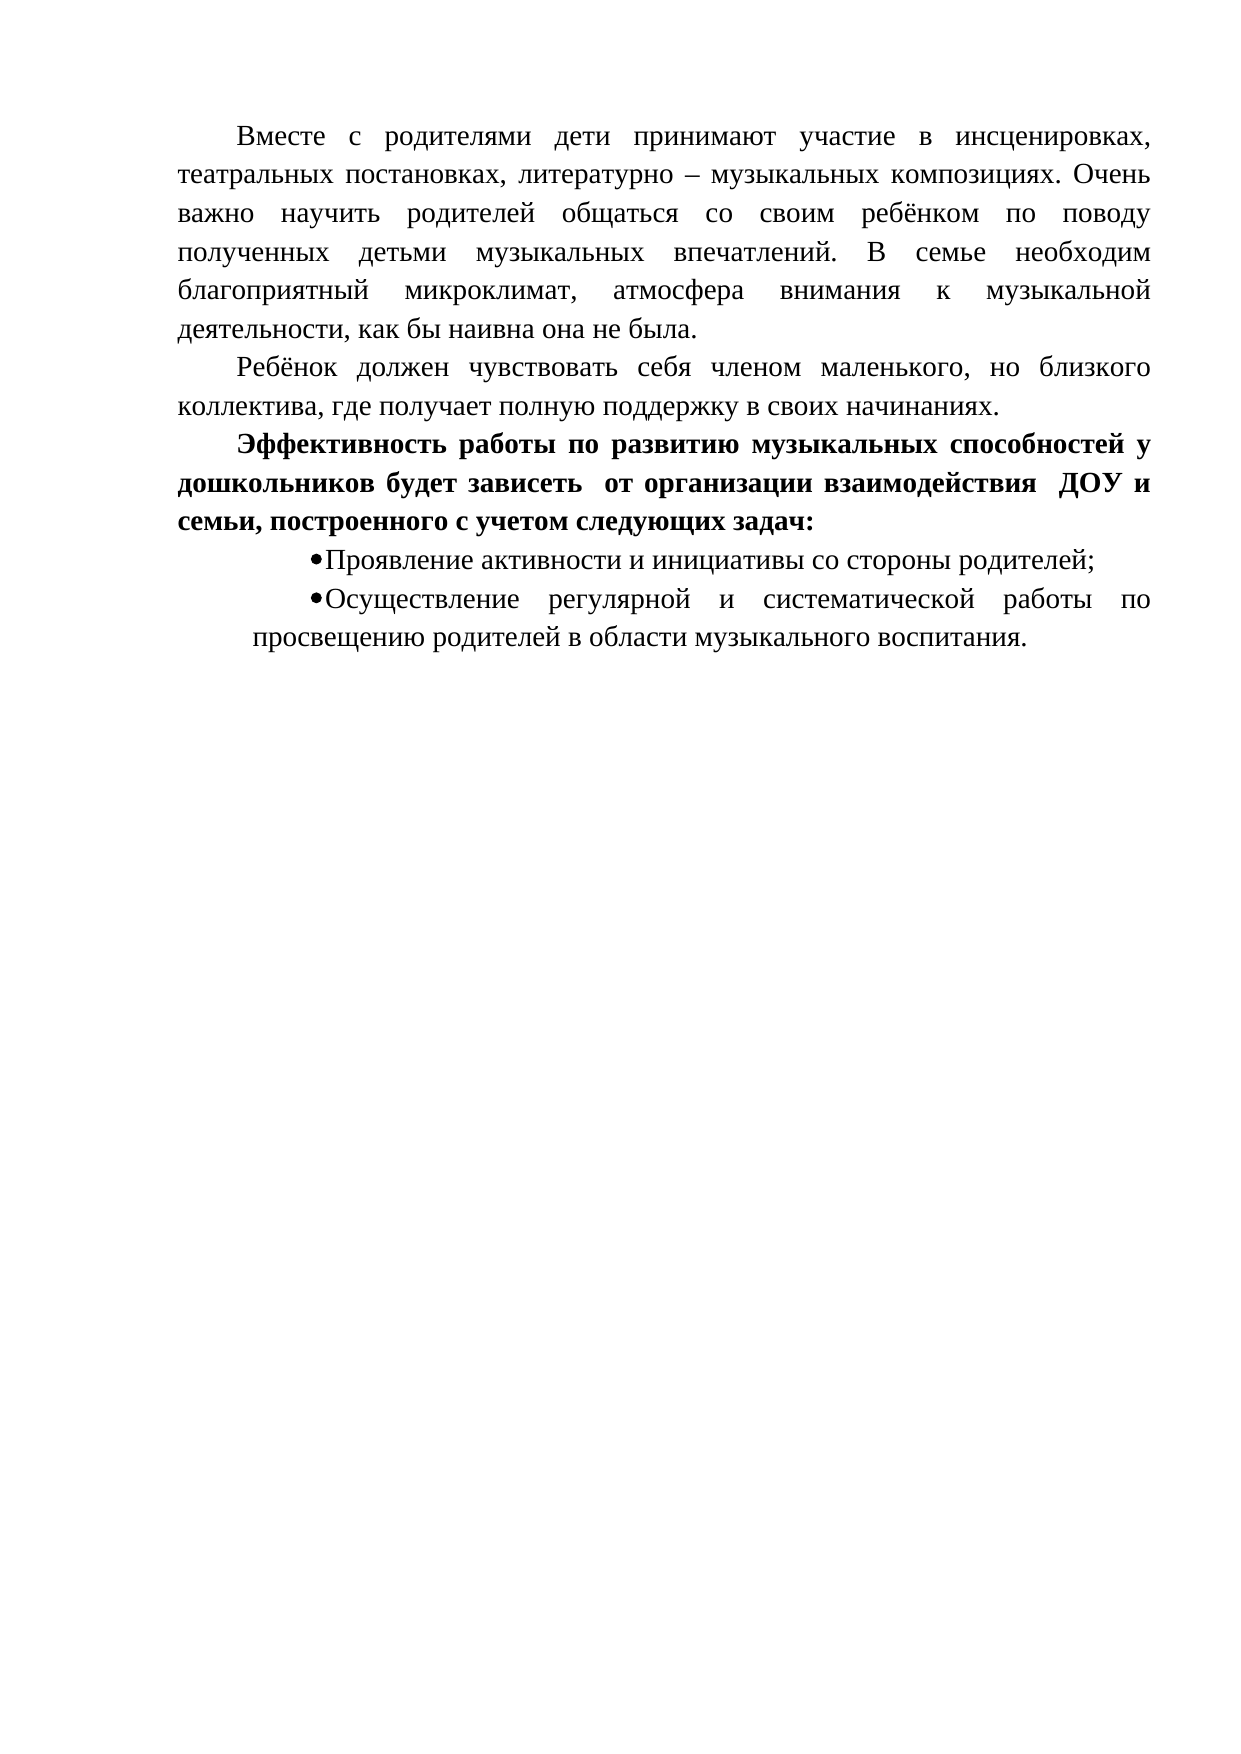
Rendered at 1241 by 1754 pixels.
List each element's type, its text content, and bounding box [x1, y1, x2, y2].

text Вместе с родителями дети принимают участие в инсценировках, театральных постановках, литературно – музыкальных композициях. Очень важно научить родителей общаться со своим ребёнком по поводу полученных детьми музыкальных впечатлений. В семье необходим благоприятный микроклимат, атмосфера внимания к музыкальной деятельности, как бы наивна она не была. [177, 118, 1152, 344]
text Эффективность работы по развитию музыкальных способностей у дошкольников будет зависеть от организации взаимодействия ДОУ и семьи, построенного с учетом следующих задач: [177, 426, 1152, 537]
list Проявление активности и инициативы со стороны родителей; [252, 542, 1152, 576]
text Ребёнок должен чувствовать себя членом маленького, но близкого коллектива, где получает полную поддержку в своих начинаниях. [177, 349, 1152, 421]
list Осуществление регулярной и систематической работы по просвещению родителей в области музыкального воспитания. [252, 581, 1152, 653]
